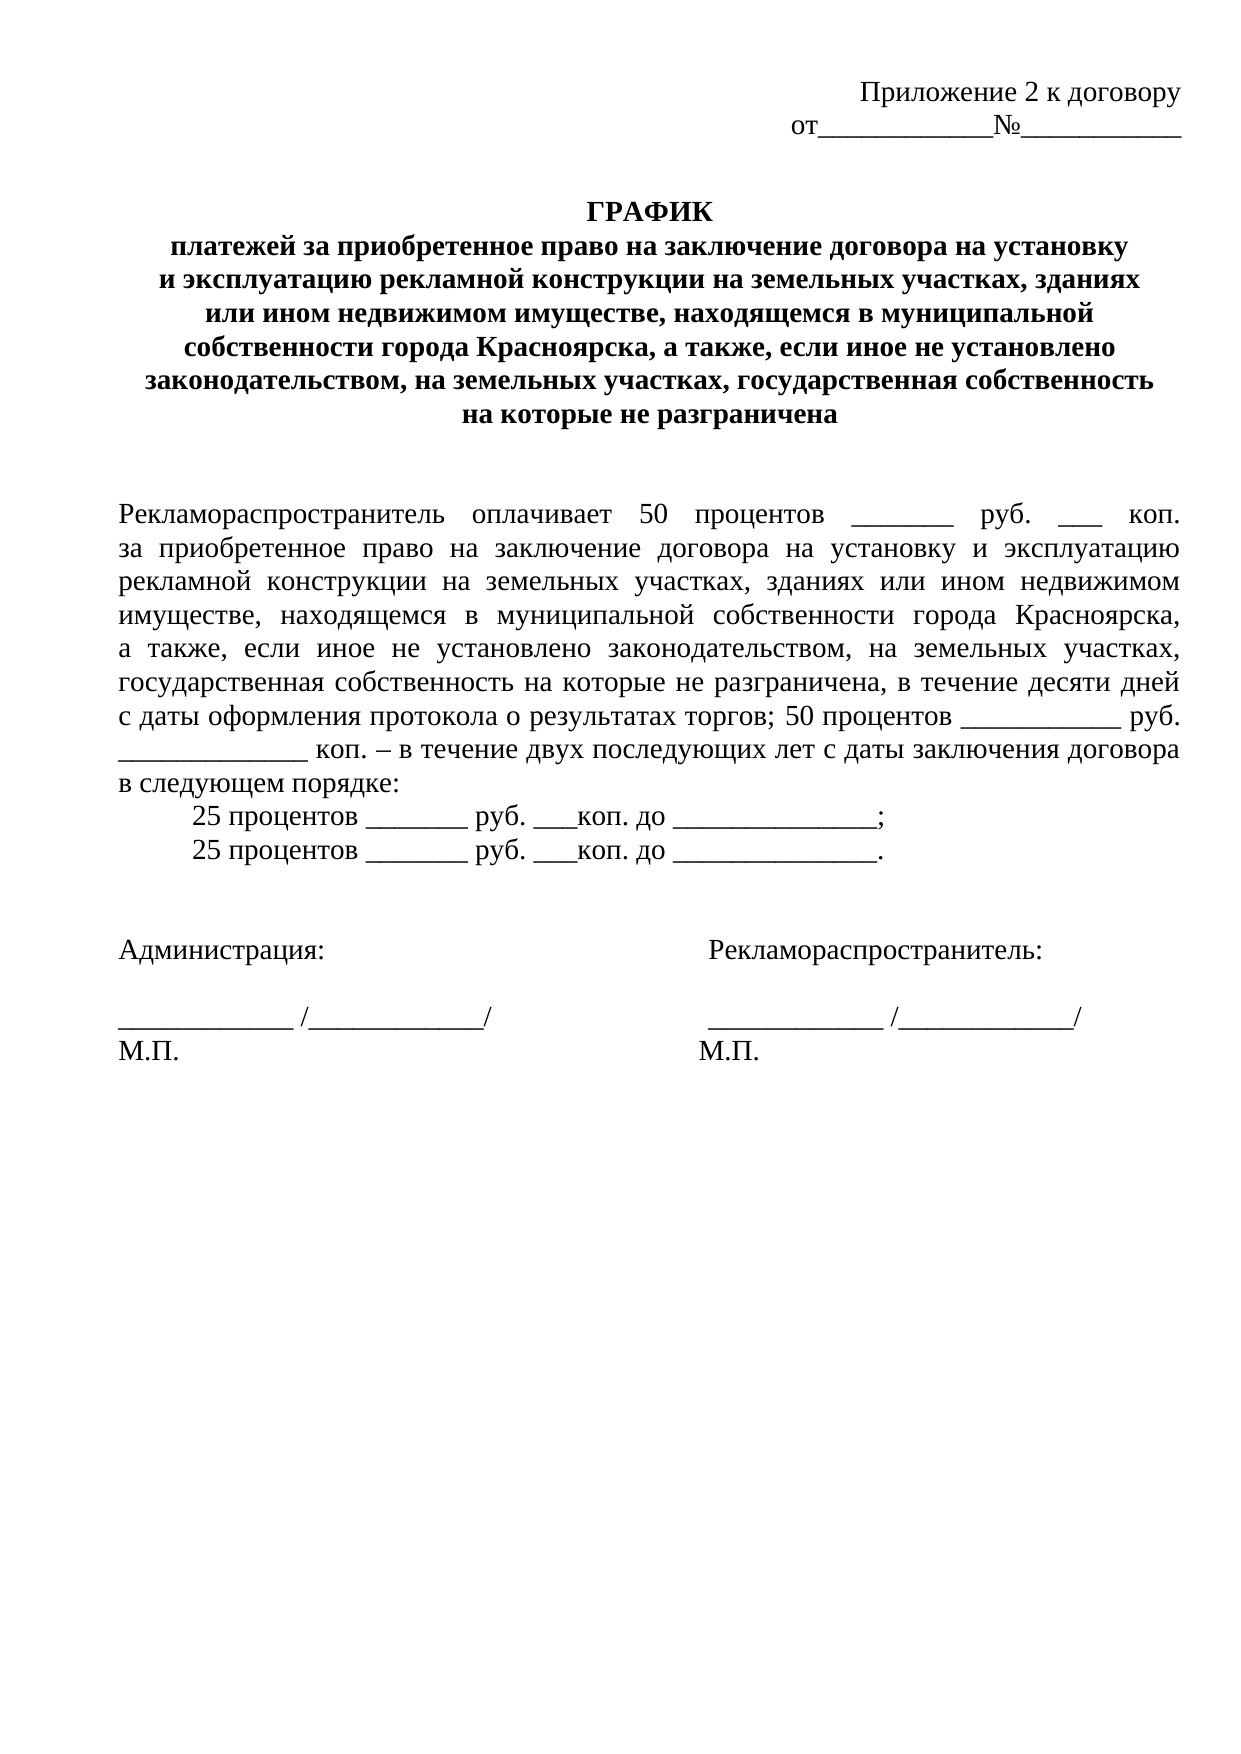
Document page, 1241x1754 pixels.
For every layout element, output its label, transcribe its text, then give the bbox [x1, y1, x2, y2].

text М.П. М.П. [118, 1033, 1181, 1067]
text платежей за приобретенное право на заключение договора на установку и эксплуатацию рекламной конструкции на земельных участках, зданиях или ином недвижимом имуществе, находящемся в муниципальной собственности города Красноярска, а также, если иное не установлено законодательством, на земельных участках, государственная собственность на которые не разграничена [118, 228, 1181, 429]
text от____________№___________ [118, 107, 1181, 141]
text 25 процентов _______ руб. ___коп. до ______________. [118, 832, 1181, 865]
text Приложение 2 к договору [118, 74, 1181, 107]
text 25 процентов _______ руб. ___коп. до ______________; [118, 798, 1181, 832]
text ____________ /____________/ ____________ /____________/ [118, 999, 1181, 1033]
text ГРАФИК [118, 194, 1181, 228]
text Администрация: Рекламораспространитель: [118, 932, 1181, 966]
text Рекламораспространитель оплачивает 50 процентов _______ руб. ___ коп. за приобретенное право на заключение договора на установку и эксплуатацию рекламной конструкции на земельных участках, зданиях или ином недвижимом имуществе, находящемся в муниципальной собственности города Красноярска, а также, если иное не установлено законодательством, на земельных участках, государственная собственность на которые не разграничена, в течение десяти дней с даты оформления протокола о результатах торгов; 50 процентов ___________ руб. _____________ коп. – в течение двух последующих лет с даты заключения договора в следующем порядке: [118, 496, 1181, 798]
